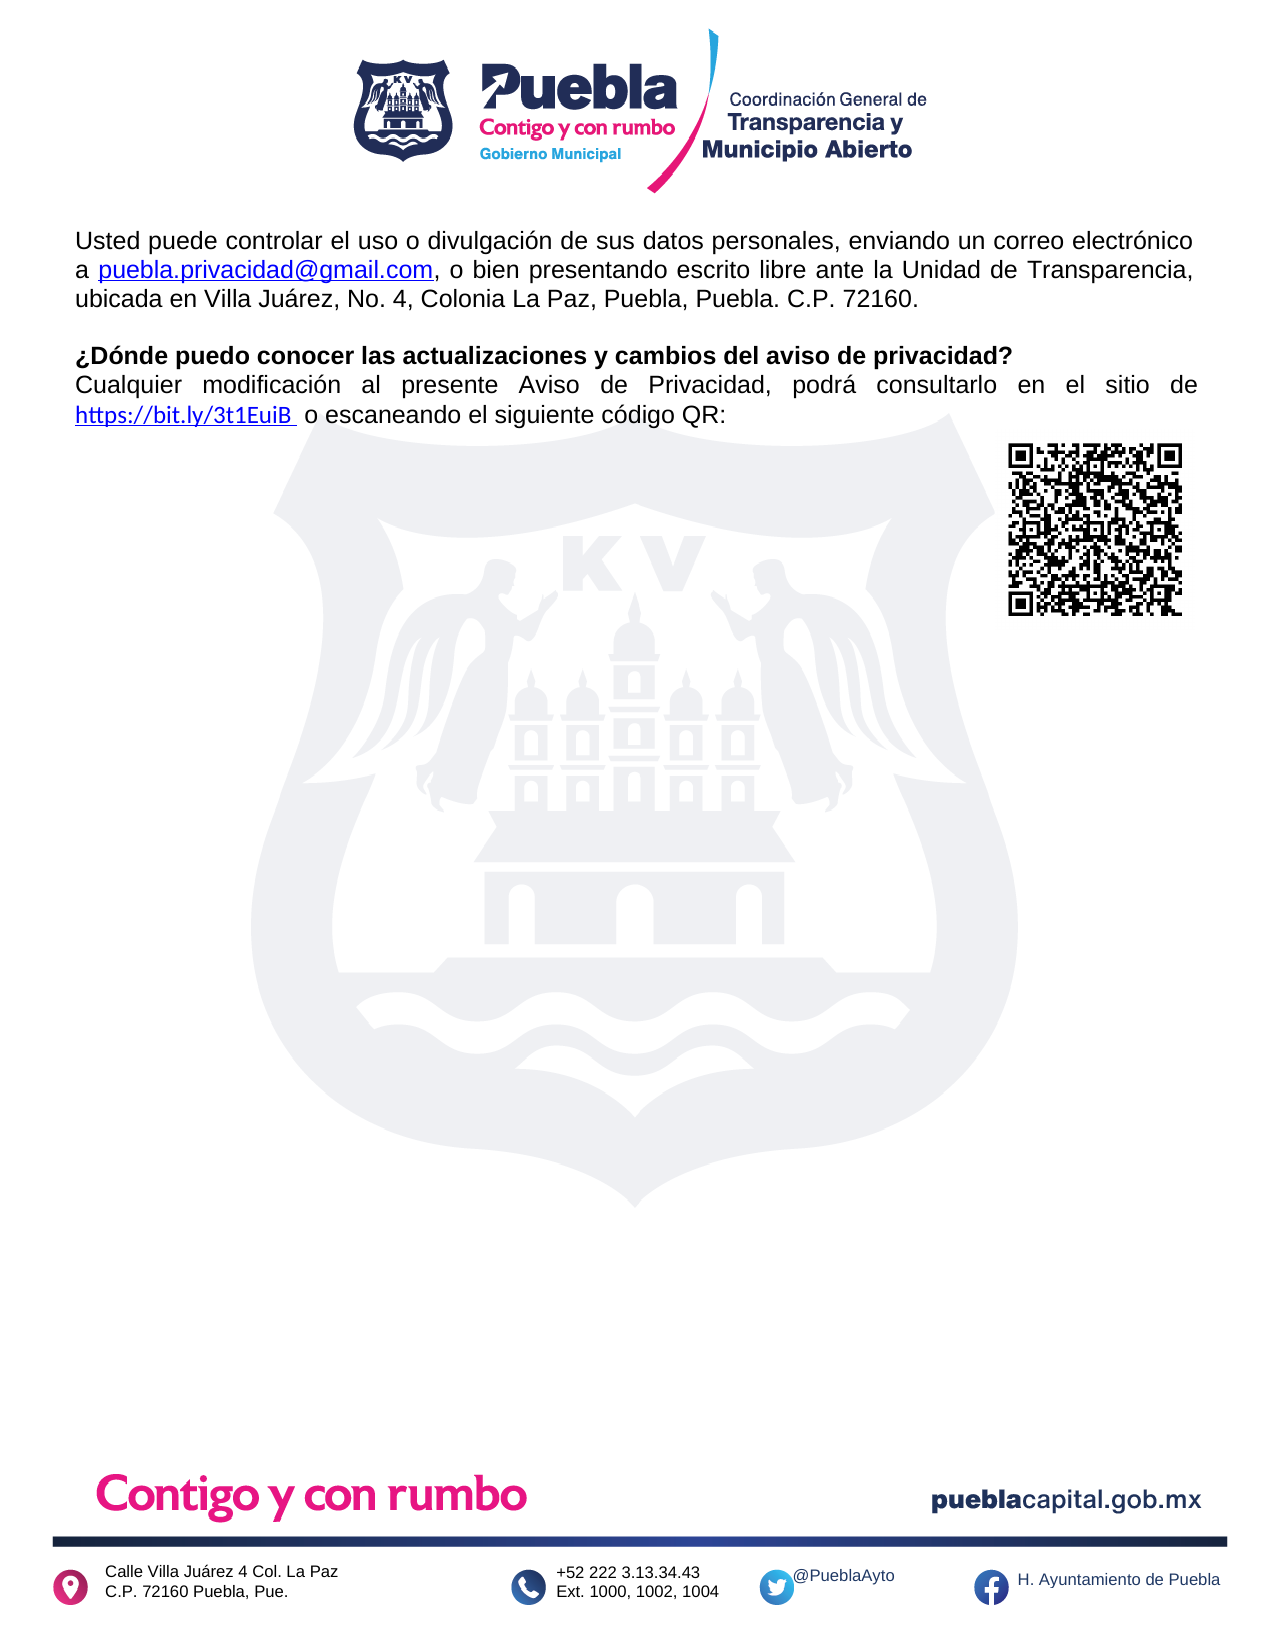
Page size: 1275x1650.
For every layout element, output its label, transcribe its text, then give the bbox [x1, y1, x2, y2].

picture [3, 9, 1275, 1650]
text Cualquier modificación al presente Aviso de Privacidad, podrá consultarlo en el sitio de https://bit.ly/3t1EuiB o escaneando el siguiente código QR: [75, 370, 1200, 429]
text Usted puede controlar el uso o divulgación de sus datos personales, enviando un correo electrónico a puebla.privacidad@gmail.com, o bien presentando escrito libre ante la Unidad de Transparencia, ubicada en Villa Juárez, No. 4, Colonia La Paz, Puebla, Puebla. C.P. 72160. [75, 226, 1195, 313]
text ¿Dónde puedo conocer las actualizaciones y cambios del aviso de privacidad? [75, 341, 1195, 370]
